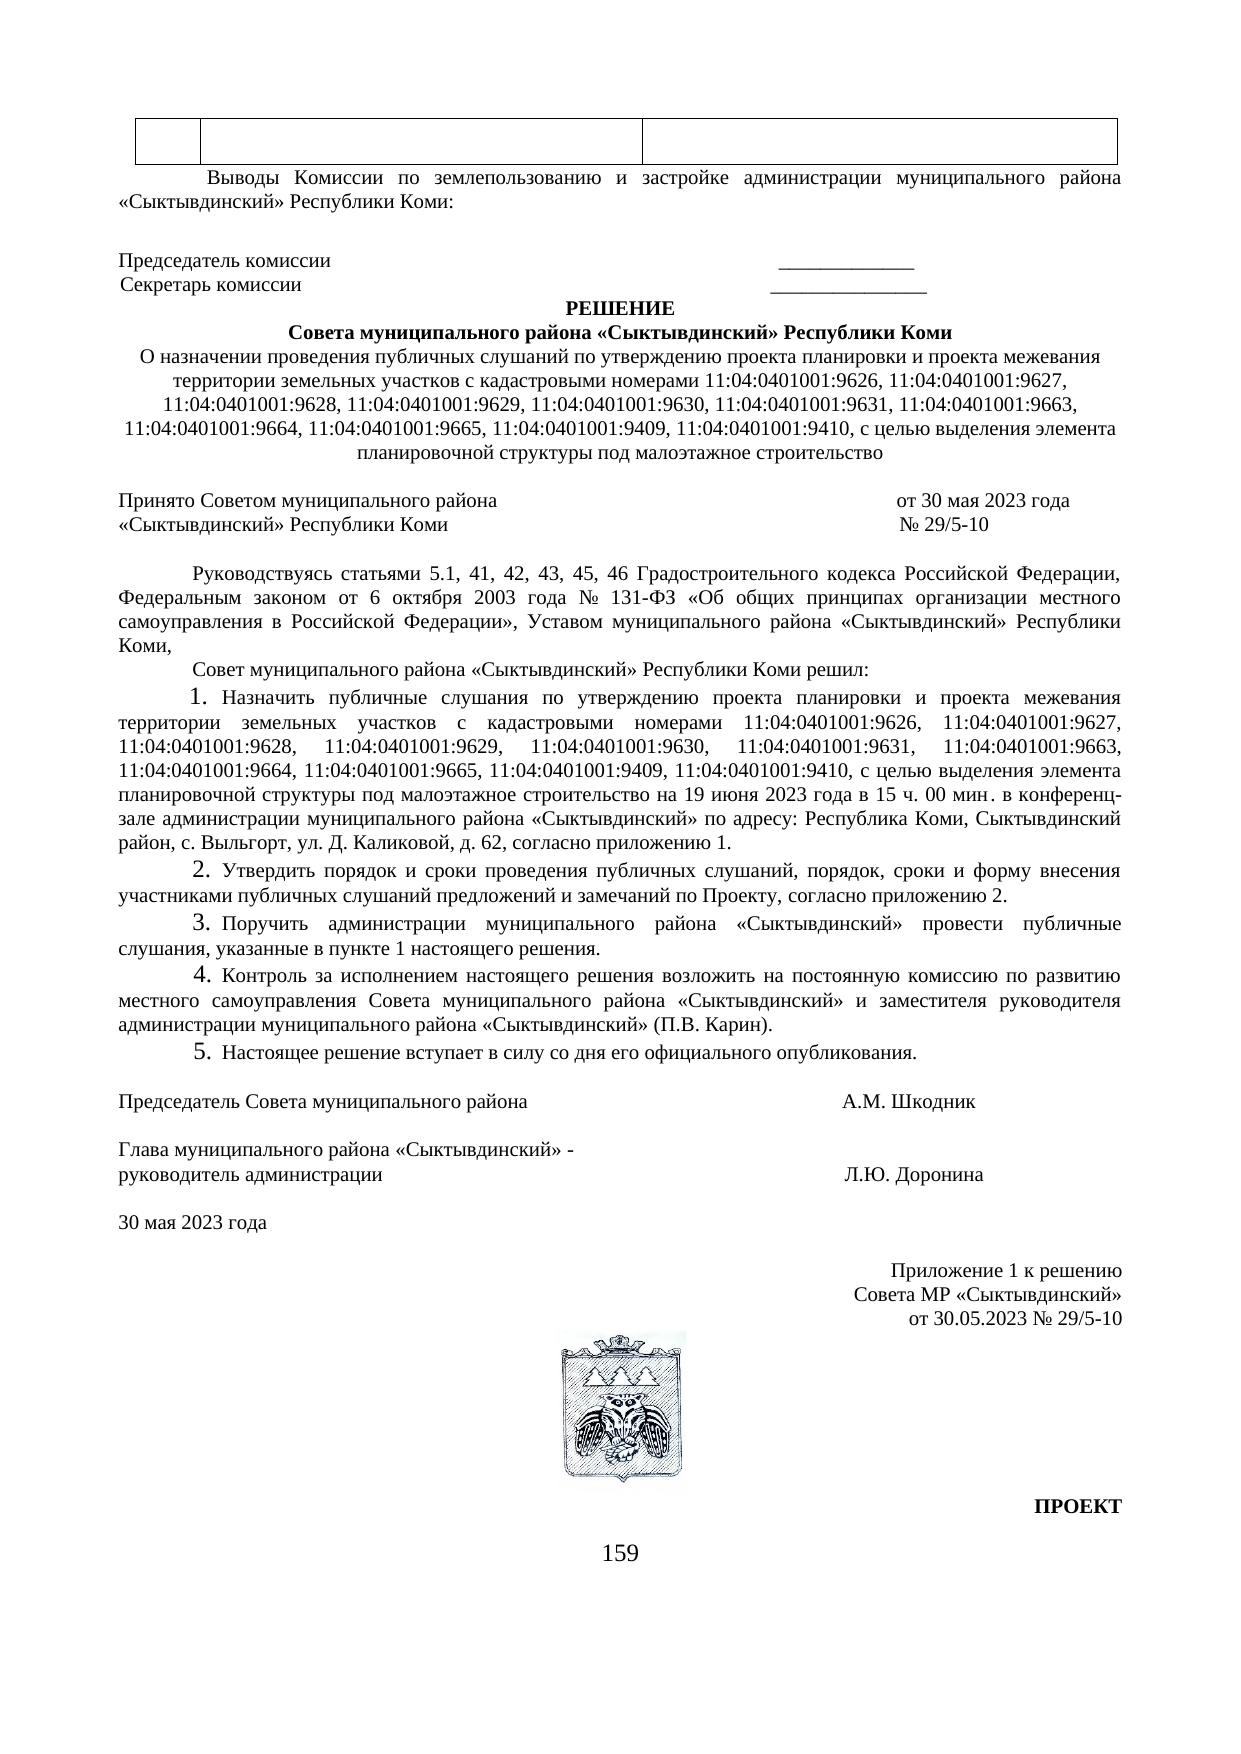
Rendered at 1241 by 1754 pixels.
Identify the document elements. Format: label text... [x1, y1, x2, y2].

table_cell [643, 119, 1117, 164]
text Секретарь комиссии _______________ [118, 272, 1122, 296]
picture [555, 1330, 687, 1494]
text Выводы Комиссии по землепользованию и застройке администрации муниципального района «Сыктывдинский» Республики Коми: [118, 165, 1122, 213]
list Утвердить порядок и сроки проведения публичных слушаний, порядок, сроки и форму внесения участниками публичных слушаний предложений и замечаний по Проекту, согласно приложению 2. [118, 854, 1122, 907]
text Председатель комиссии _____________ [118, 248, 1122, 272]
text 30 мая 2023 года [118, 1209, 1122, 1234]
text руководитель администрации Л.Ю. Доронина [118, 1161, 1122, 1186]
text РЕШЕНИЕ [118, 296, 1122, 320]
text Совет муниципального района «Сыктывдинский» Республики Коми решил: [118, 657, 1122, 681]
text Приложение 1 к решению [694, 1258, 1122, 1282]
text Принято Советом муниципального района от 30 мая 2023 года [118, 488, 1122, 512]
list Настоящее решение вступает в силу со дня его официального опубликования. [118, 1036, 1122, 1065]
list Контроль за исполнением настоящего решения возложить на постоянную комиссию по развитию местного самоуправления Совета муниципального района «Сыктывдинский» и заместителя руководителя администрации муниципального района «Сыктывдинский» (П.В. Карин). [118, 959, 1122, 1036]
text Совета МР «Сыктывдинский» [694, 1282, 1122, 1306]
text Председатель Совета муниципального района А.М. Шкодник [118, 1089, 1122, 1113]
list Назначить публичные слушания по утверждению проекта планировки и проекта межевания территории земельных участков с кадастровыми номерами 11:04:0401001:9626, 11:04:0401001:9627, 11:04:0401001:9628, 11:04:0401001:9629, 11:04:0401001:9630, 11:04:0401001:9631, 11:04:0401001:9663, 11:04:0401001:9664, 11:04:0401001:9665, 11:04:0401001:9409, 11:04:0401001:9410, с целью выделения элемента планировочной структуры под малоэтажное строительство на 19 июня 2023 года в 15 ч. 00 мин. в конференц-зале администрации муниципального района «Сыктывдинский» по адресу: Республика Коми, Сыктывдинский район, с. Выльгорт, ул. Д. Каликовой, д. 62, согласно приложению 1. [118, 681, 1122, 854]
text Руководствуясь статьями 5.1, 41, 42, 43, 45, 46 Градостроительного кодекса Российской Федерации, Федеральным законом от 6 октября 2003 года № 131-ФЗ «Об общих принципах организации местного самоуправления в Российской Федерации», Уставом муниципального района «Сыктывдинский» Республики Коми, [118, 561, 1122, 657]
text Совета муниципального района «Сыктывдинский» Республики Коми [118, 320, 1122, 344]
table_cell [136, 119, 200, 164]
list Поручить администрации муниципального района «Сыктывдинский» провести публичные слушания, указанные в пункте 1 настоящего решения. [118, 907, 1122, 959]
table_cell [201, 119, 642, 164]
text Глава муниципального района «Сыктывдинский» - [118, 1137, 1122, 1161]
text О назначении проведения публичных слушаний по утверждению проекта планировки и проекта межевания территории земельных участков с кадастровыми номерами 11:04:0401001:9626, 11:04:0401001:9627, 11:04:0401001:9628, 11:04:0401001:9629, 11:04:0401001:9630, 11:04:0401001:9631, 11:04:0401001:9663, 11:04:0401001:9664, 11:04:0401001:9665, 11:04:0401001:9409, 11:04:0401001:9410, с целью выделения элемента планировочной структуры под малоэтажное строительство [118, 344, 1122, 464]
text от 30.05.2023 № 29/5-10 [694, 1306, 1122, 1330]
text «Сыктывдинский» Республики Коми № 29/5-10 [118, 512, 1122, 536]
text ПРОЕКТ [605, 1330, 1122, 1518]
